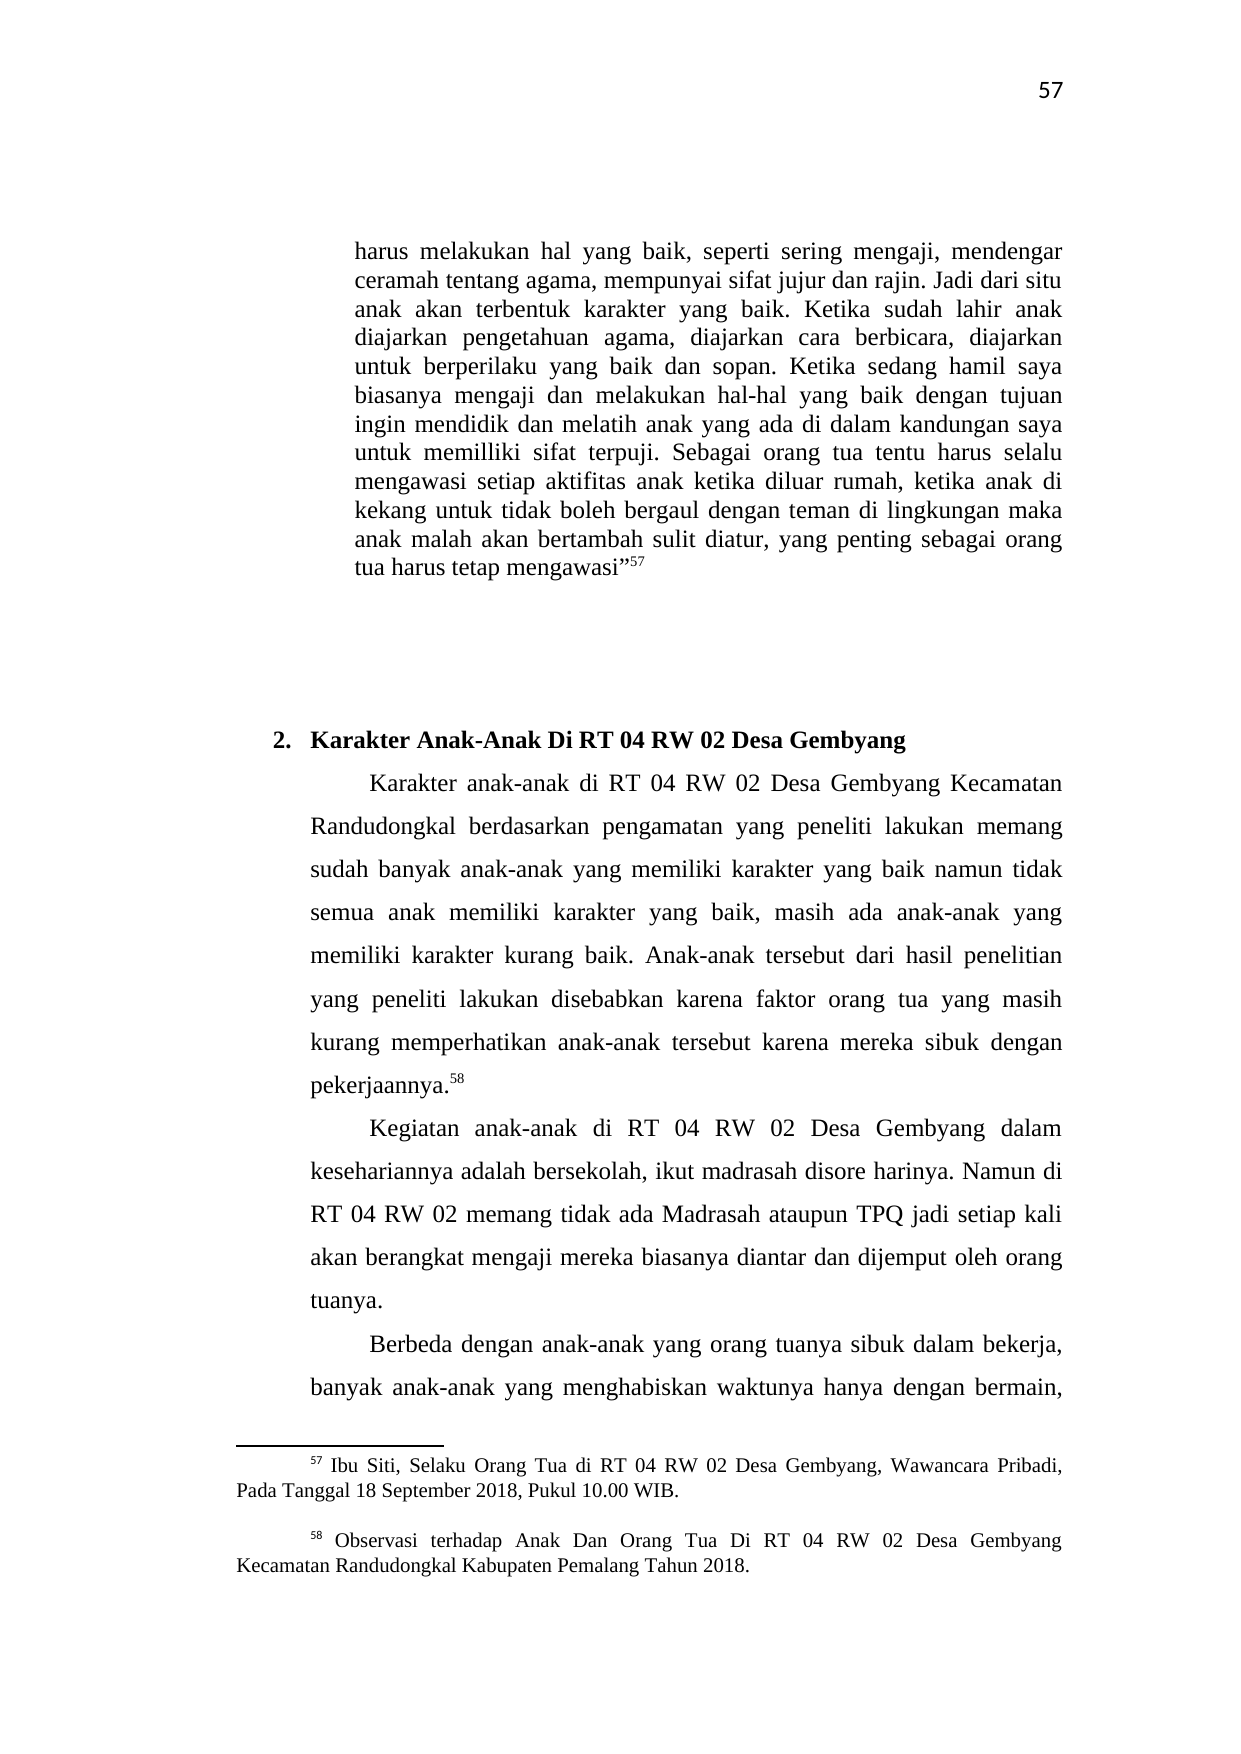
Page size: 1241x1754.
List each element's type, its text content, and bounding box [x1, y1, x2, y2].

list Karakter Anak-Anak Di RT 04 RW 02 Desa Gembyang [273, 725, 1063, 754]
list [310, 1329, 1063, 1401]
list Karakter anak-anak di RT 04 RW 02 Desa Gembyang Kecamatan Randudongkal berdasarkan pengamatan yang peneliti lakukan memang sudah banyak anak-anak yang memiliki karakter yang baik namun tidak semua anak memiliki karakter yang baik, masih ada anak-anak yang memiliki karakter kurang baik. Anak-anak tersebut dari hasil penelitian yang peneliti lakukan disebabkan karena faktor orang tua yang masih kurang memperhatikan anak-anak tersebut karena mereka sibuk dengan pekerjaannya. [310, 768, 1063, 1099]
list Kegiatan anak-anak di RT 04 RW 02 Desa Gembyang dalam kesehariannya adalah bersekolah, ikut madrasah disore harinya. Namun di RT 04 RW 02 memang tidak ada Madrasah ataupun TPQ jadi setiap kali akan berangkat mengaji mereka biasanya diantar dan dijemput oleh orang tuanya. [310, 1113, 1063, 1314]
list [354, 236, 1063, 581]
